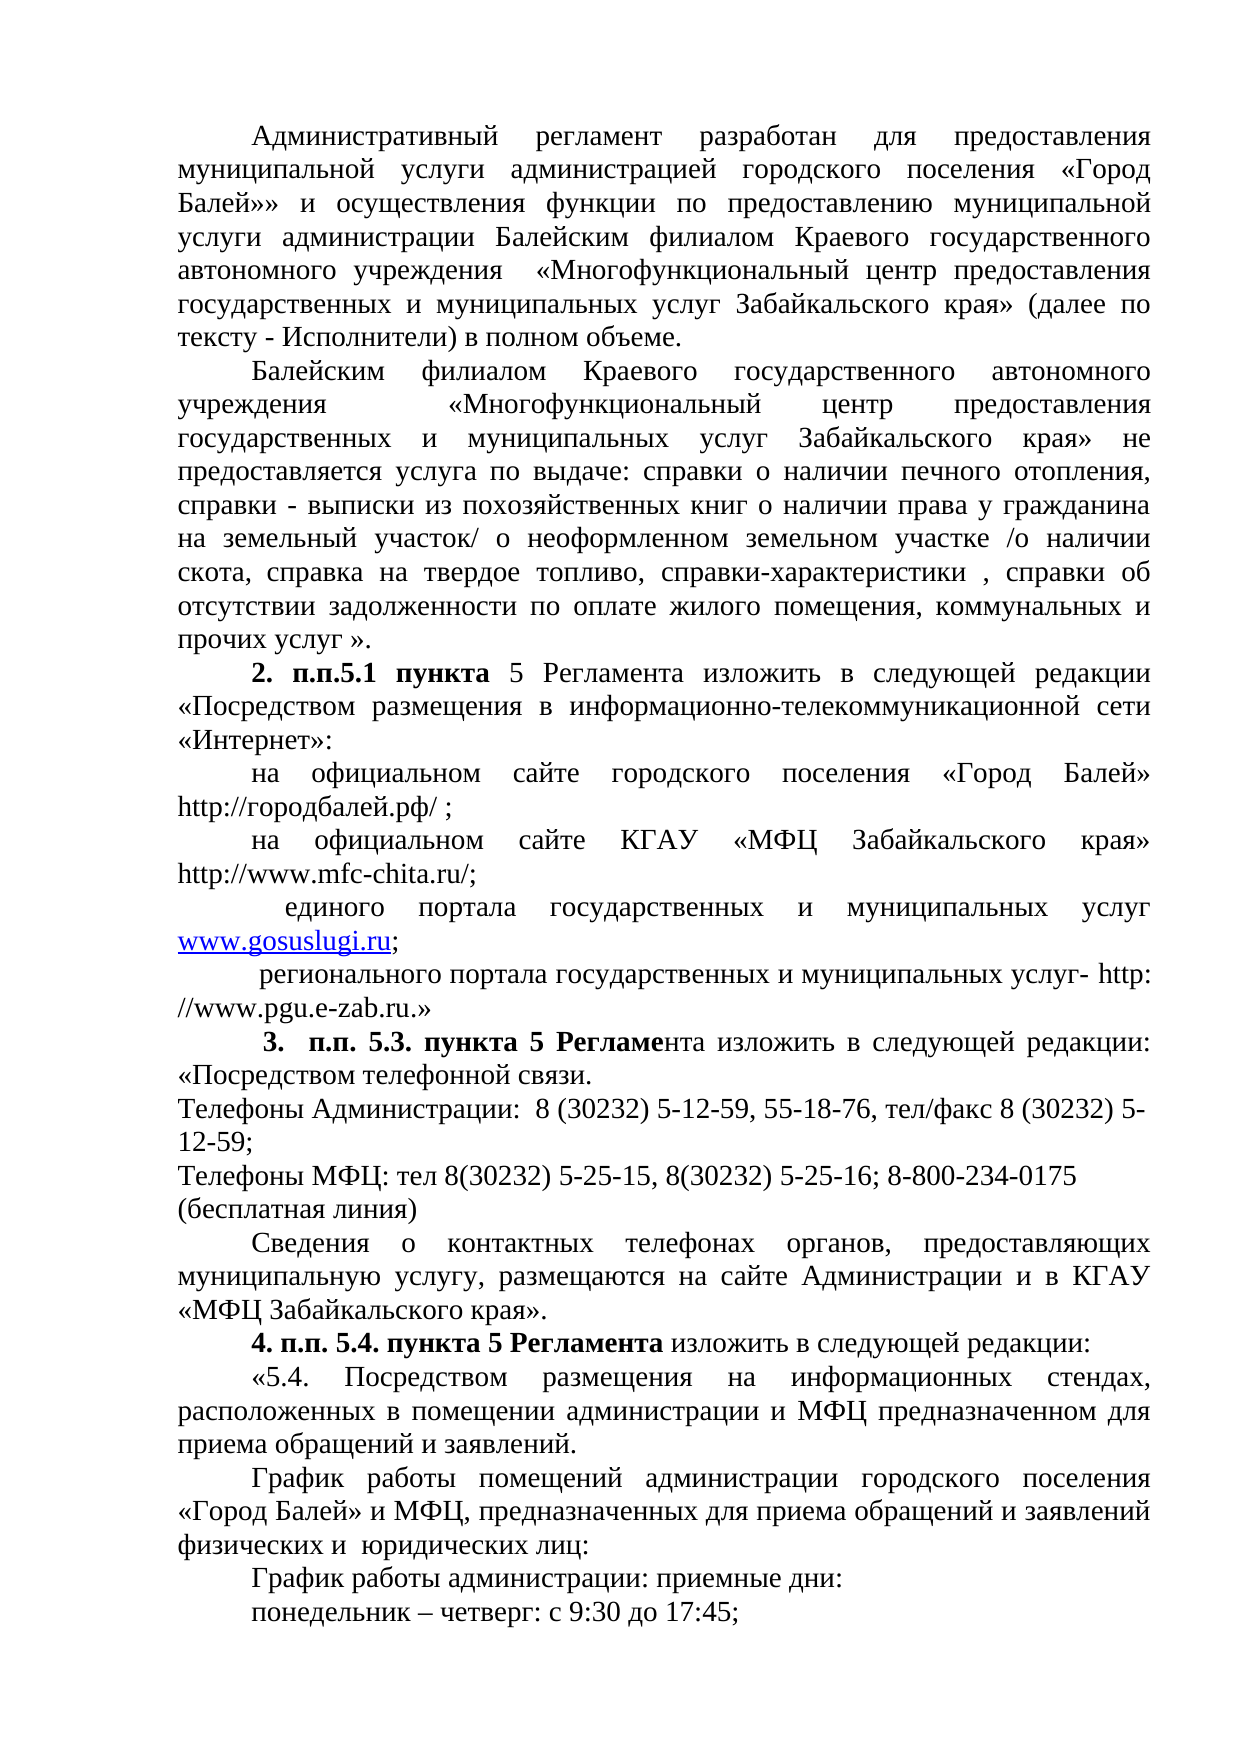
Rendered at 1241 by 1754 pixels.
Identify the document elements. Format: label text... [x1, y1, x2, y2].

text единого портала государственных и муниципальных услуг www.gosuslugi.ru; [177, 889, 1152, 957]
text Телефоны МФЦ: тел 8(30232) 5-25-15, 8(30232) 5-25-16; 8-800-234-0175 (бесплатная линия) [177, 1158, 1152, 1225]
text Телефоны Администрации: 8 (30232) 5-12-59, 55-18-76, тел/факс 8 (30232) 5-12-59; [177, 1091, 1152, 1158]
text 2. п.п.5.1 пункта 5 Регламента изложить в следующей редакции «Посредством размещения в информационно-телекоммуникационной сети «Интернет»: [177, 655, 1152, 755]
text 4. п.п. 5.4. пункта 5 Регламента изложить в следующей редакции: [177, 1326, 1152, 1359]
text регионального портала государственных и муниципальных услуг- http: //www.pgu.e-zab.ru.» [177, 957, 1152, 1024]
text 3. п.п. 5.3. пункта 5 Регламента изложить в следующей редакции: «Посредством телефонной связи. [177, 1024, 1152, 1091]
text понедельник – четверг: с 9:30 до 17:45; [177, 1594, 1152, 1627]
text Сведения о контактных телефонах органов, предоставляющих муниципальную услугу, размещаются на сайте Администрации и в КГАУ «МФЦ Забайкальского края». [177, 1225, 1152, 1326]
text Балейским филиалом Краевого государственного автономного учреждения «Многофункциональный центр предоставления государственных и муниципальных услуг Забайкальского края» не предоставляется услуга по выдаче: справки о наличии печного отопления, справки - выписки из похозяйственных книг о наличии права у гражданина на земельный участок/ о неоформленном земельном участке /о наличии скота, справка на твердое топливо, справки-характеристики , справки об отсутствии задолженности по оплате жилого помещения, коммунальных и прочих услуг ». [177, 353, 1152, 655]
text График работы администрации: приемные дни: [177, 1560, 1152, 1594]
text на официальном сайте городского поселения «Город Балей» http://городбалей.рф/ ; [177, 755, 1152, 822]
text на официальном сайте КГАУ «МФЦ Забайкальского края» http://www.mfc-chita.ru/; [177, 822, 1152, 889]
text «5.4. Посредством размещения на информационных стендах, расположенных в помещении администрации и МФЦ предназначенном для приема обращений и заявлений. [177, 1359, 1152, 1460]
text Административный регламент разработан для предоставления муниципальной услуги администрацией городского поселения «Город Балей»» и осуществления функции по предоставлению муниципальной услуги администрации Балейским филиалом Краевого государственного автономного учреждения «Многофункциональный центр предоставления государственных и муниципальных услуг Забайкальского края» (далее по тексту - Исполнители) в полном объеме. [177, 118, 1152, 353]
text График работы помещений администрации городского поселения «Город Балей» и МФЦ, предназначенных для приема обращений и заявлений физических и юридических лиц: [177, 1460, 1152, 1560]
